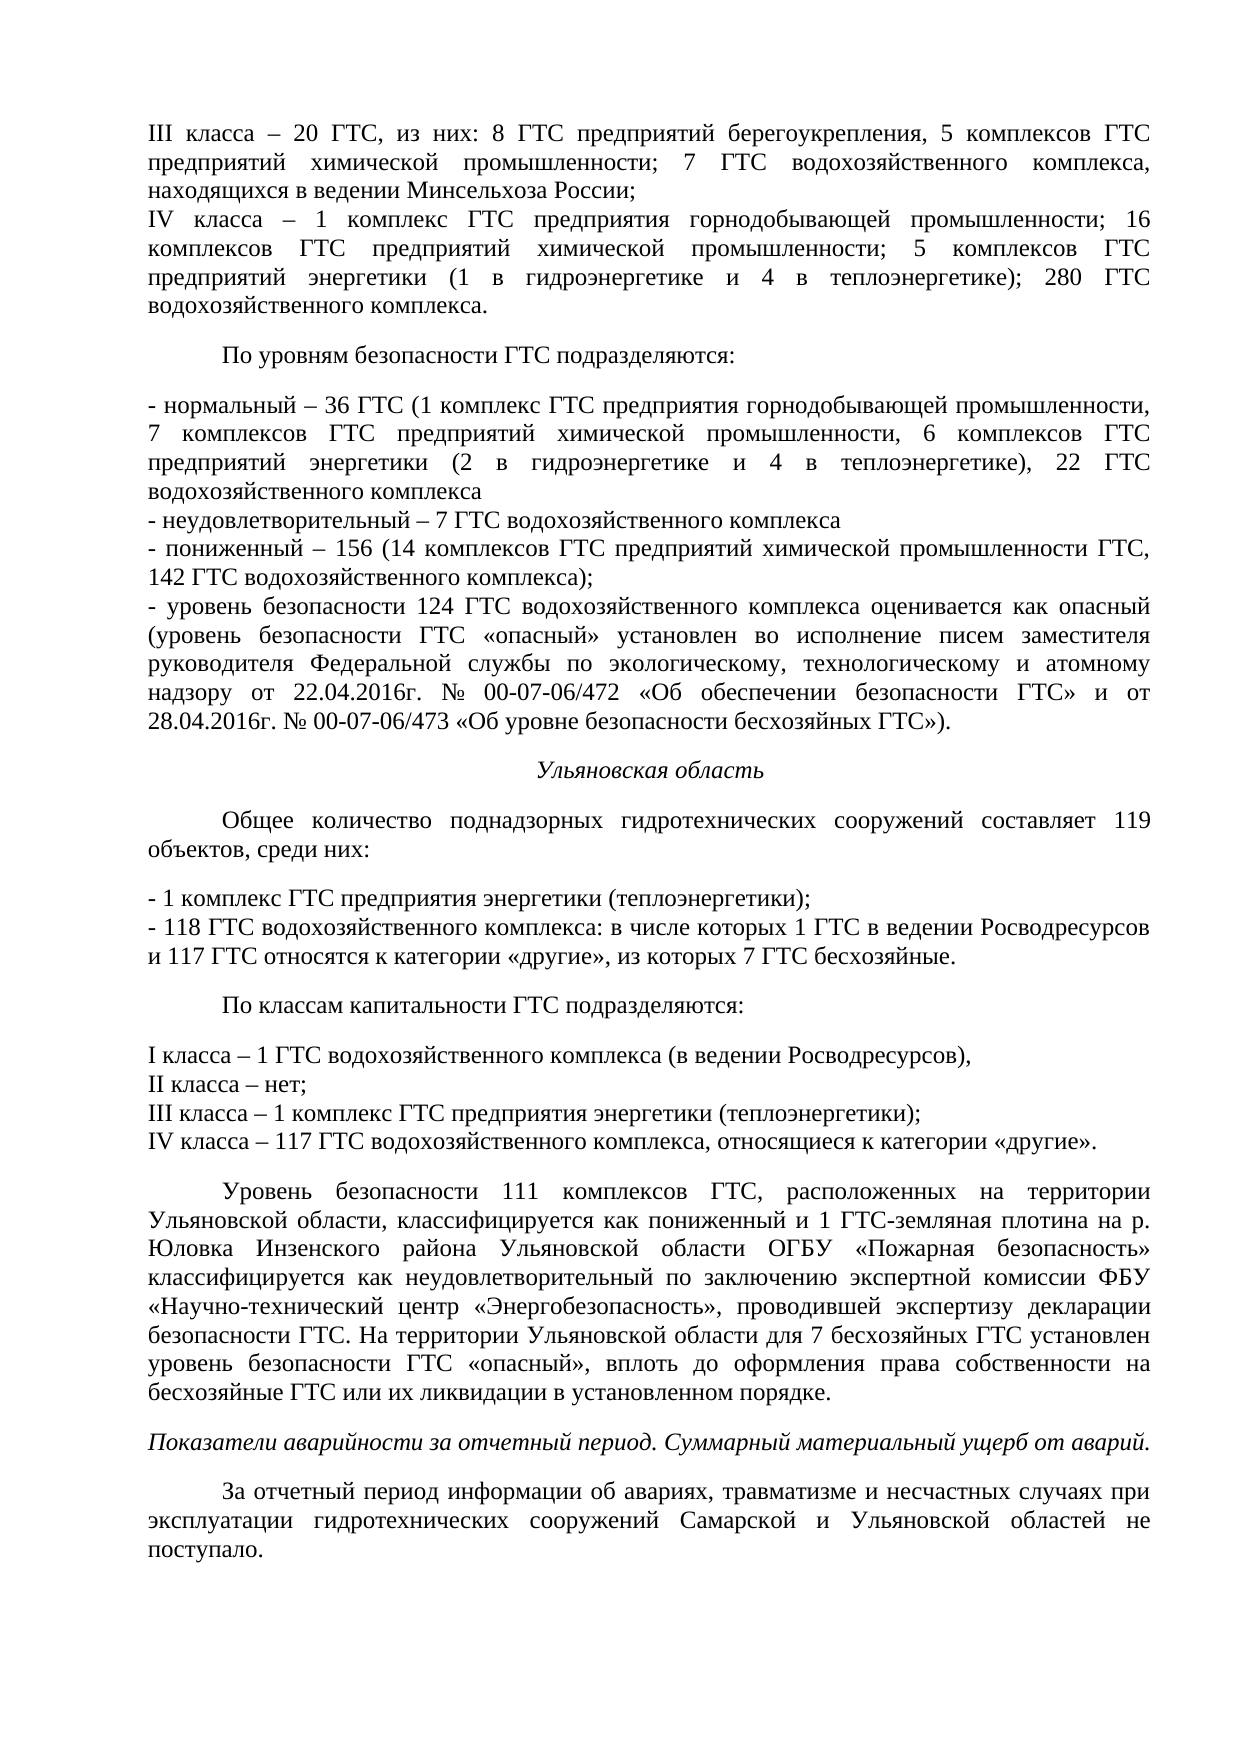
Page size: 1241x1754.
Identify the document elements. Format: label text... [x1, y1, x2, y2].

text За отчетный период информации об авариях, травматизме и несчастных случаях при эксплуатации гидротехнических сооружений Самарской и Ульяновской областей не поступало. [148, 1476, 1152, 1563]
text По уровням безопасности ГТС подразделяются: [148, 340, 1152, 369]
text Общее количество поднадзорных гидротехнических сооружений составляет 119 объектов, среди них: [148, 805, 1152, 863]
text - пониженный – 156 (14 комплексов ГТС предприятий химической промышленности ГТС, 142 ГТС водохозяйственного комплекса); [148, 533, 1152, 591]
text IV класса – 1 комплекс ГТС предприятия горнодобывающей промышленности; 16 комплексов ГТС предприятий химической промышленности; 5 комплексов ГТС предприятий энергетики (1 в гидроэнергетике и 4 в теплоэнергетике); 280 ГТС водохозяйственного комплекса. [148, 204, 1152, 319]
text По классам капитальности ГТС подразделяются: [148, 991, 1152, 1019]
text IV класса – 117 ГТС водохозяйственного комплекса, относящиеся к категории «другие». [148, 1126, 1152, 1155]
text - неудовлетворительный – 7 ГТС водохозяйственного комплекса [148, 505, 1152, 533]
text Уровень безопасности 111 комплексов ГТС, расположенных на территории Ульяновской области, классифицируется как пониженный и 1 ГТС-земляная плотина на р. Юловка Инзенского района Ульяновской области ОГБУ «Пожарная безопасность» классифицируется как неудовлетворительный по заключению экспертной комиссии ФБУ «Научно-технический центр «Энергобезопасность», проводившей экспертизу декларации безопасности ГТС. На территории Ульяновской области для 7 бесхозяйных ГТС установлен уровень безопасности ГТС «опасный», вплоть до оформления права собственности на бесхозяйные ГТС или их ликвидации в установленном порядке. [148, 1176, 1152, 1406]
text - уровень безопасности 124 ГТС водохозяйственного комплекса оценивается как опасный (уровень безопасности ГТС «опасный» установлен во исполнение писем заместителя руководителя Федеральной службы по экологическому, технологическому и атомному надзору от 22.04.2016г. № 00-07-06/472 «Об обеспечении безопасности ГТС» и от 28.04.2016г. № 00-07-06/473 «Об уровне безопасности бесхозяйных ГТС»). [148, 591, 1152, 735]
text III класса – 1 комплекс ГТС предприятия энергетики (теплоэнергетики); [148, 1098, 1152, 1126]
text - 118 ГТС водохозяйственного комплекса: в числе которых 1 ГТС в ведении Росводресурсов и 117 ГТС относятся к категории «другие», из которых 7 ГТС бесхозяйные. [148, 912, 1152, 970]
text III класса – 20 ГТС, из них: 8 ГТС предприятий берегоукрепления, 5 комплексов ГТС предприятий химической промышленности; 7 ГТС водохозяйственного комплекса, находящихся в ведении Минсельхоза России; [148, 118, 1152, 204]
text II класса – нет; [148, 1069, 1152, 1098]
text Показатели аварийности за отчетный период. Суммарный материальный ущерб от аварий. [148, 1427, 1152, 1456]
text Ульяновская область [148, 756, 1152, 784]
text - 1 комплекс ГТС предприятия энергетики (теплоэнергетики); [148, 883, 1152, 912]
text I класса – 1 ГТС водохозяйственного комплекса (в ведении Росводресурсов), [148, 1040, 1152, 1069]
text - нормальный – 36 ГТС (1 комплекс ГТС предприятия горнодобывающей промышленности, 7 комплексов ГТС предприятий химической промышленности, 6 комплексов ГТС предприятий энергетики (2 в гидроэнергетике и 4 в теплоэнергетике), 22 ГТС водохозяйственного комплекса [148, 390, 1152, 505]
